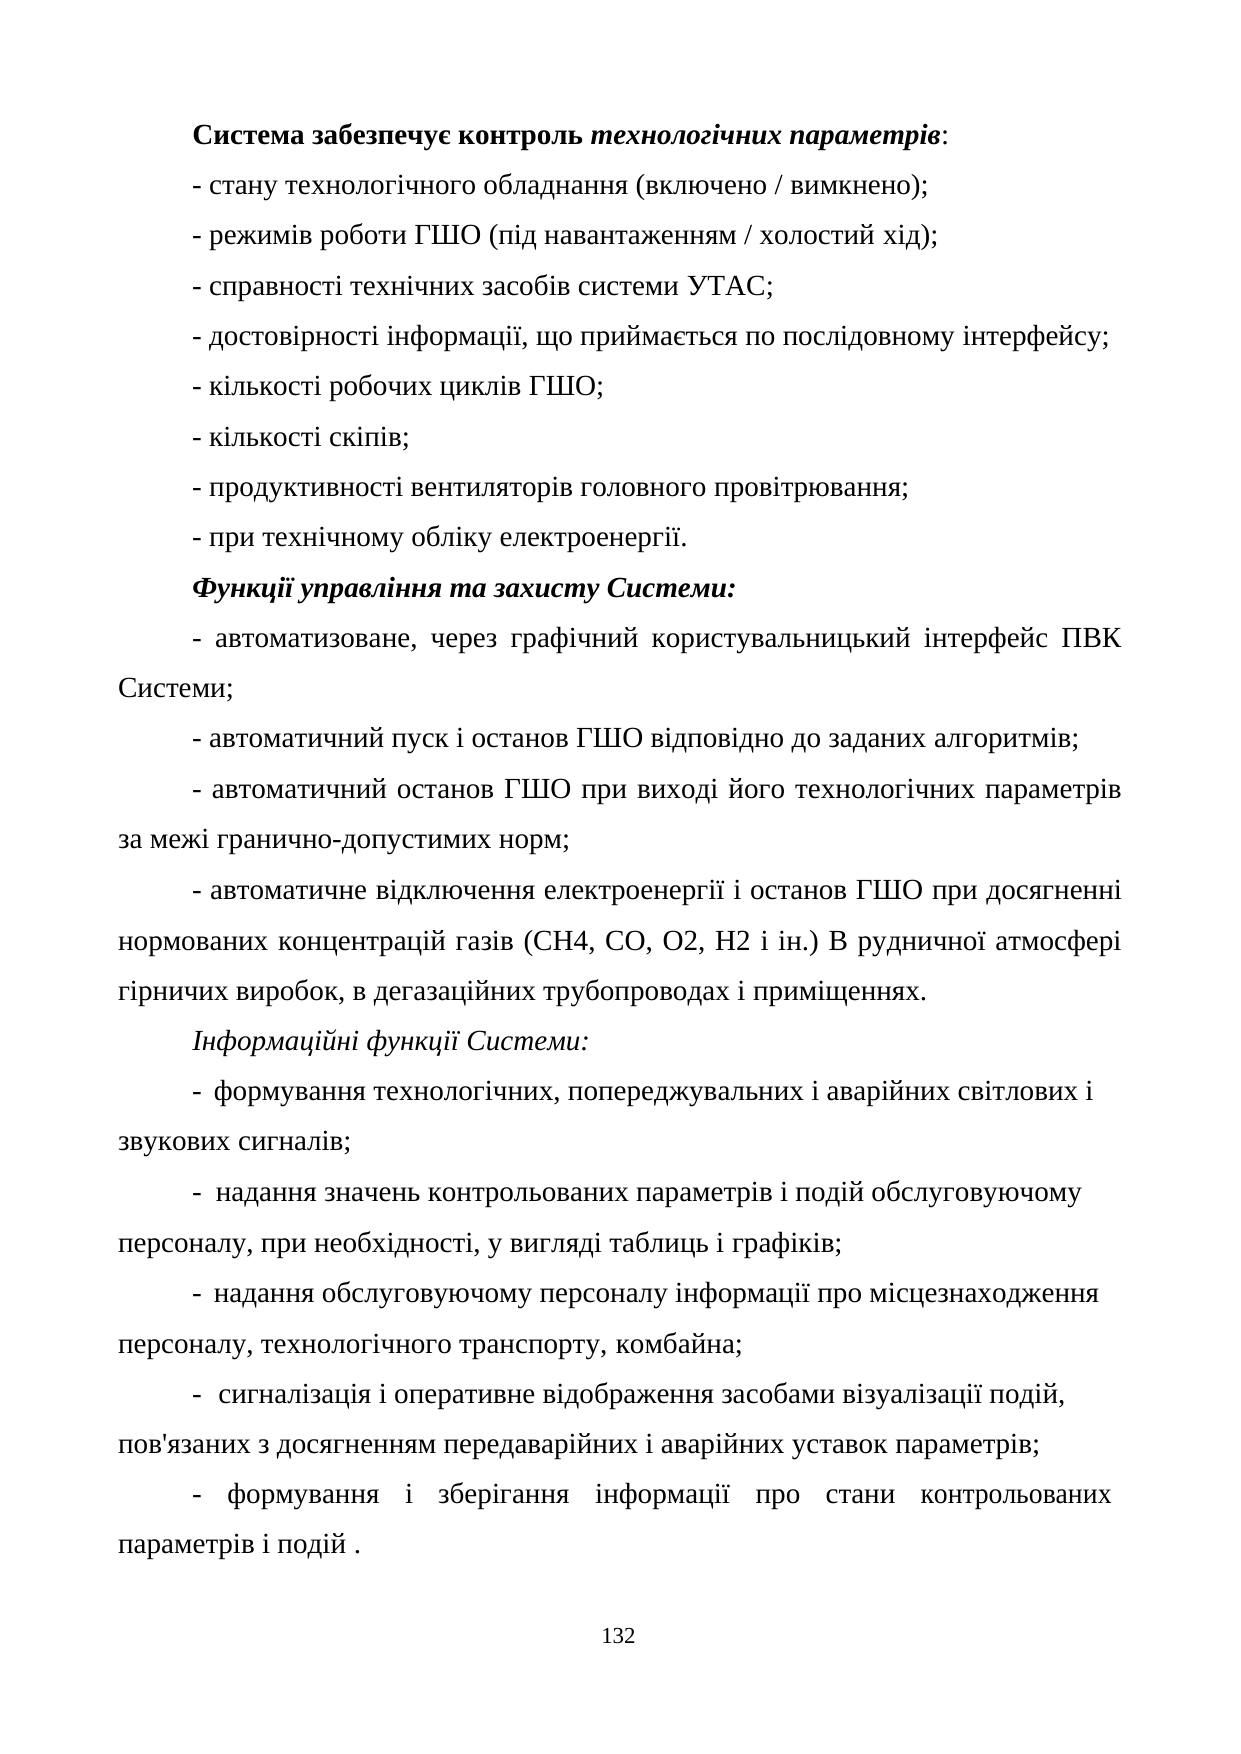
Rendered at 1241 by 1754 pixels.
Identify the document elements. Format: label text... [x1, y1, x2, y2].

list автоматичний пуск і останов ГШО відповідно до заданих алгоритмів; [192, 721, 1240, 754]
list сигналізація і оперативне відображення засобами візуалізації подій, пов'язаних з досягненням передаварійних і аварійних уставок параметрів; [118, 1377, 1122, 1460]
list справності технічних засобів системи УТАС; [192, 268, 1240, 301]
list продуктивності вентиляторів головного провітрювання; [192, 469, 1240, 503]
text Система забезпечує контроль технологічних параметрів: [192, 117, 1240, 150]
list режимів роботи ГШО (під навантаженням / холостий хід); [192, 217, 1240, 251]
list надання обслуговуючому персоналу інформації про місцезнаходження персоналу, технологічного транспорту, комбайна; [118, 1275, 1122, 1359]
list стану технологічного обладнання (включено / вимкнено); [192, 167, 1240, 201]
list надання значень контрольованих параметрів і подій обслуговуючому персоналу, при необхідності, у вигляді таблиць і графіків; [118, 1174, 1123, 1258]
list кількості робочих циклів ГШО; [192, 368, 1240, 402]
list формування технологічних, попереджувальних і аварійних світлових і звукових сигналів; [118, 1073, 1123, 1157]
list автоматичне відключення електроенергії і останов ГШО при досягненні нормованих концентрацій газів (СН4, СО, О2, Н2 і ін.) В рудничної атмосфері гірничих виробок, в дегазаційних трубопроводах і приміщеннях. [118, 872, 1123, 1007]
list кількості скіпів; [192, 419, 1240, 452]
list автоматизоване, через графічний користувальницький інтерфейс ПВК Системи; [118, 620, 1122, 704]
list достовірності інформації, що приймається по послідовному інтерфейсу; [192, 318, 1240, 352]
list при технічному обліку електроенергії. [192, 519, 1240, 553]
subtitle Функції управління та захисту Системи: [192, 570, 1240, 604]
list формування і зберігання інформації про стани контрольованих параметрів і подій . [118, 1476, 1123, 1560]
text Інформаційні функції Системи: [192, 1024, 1240, 1057]
list автоматичний останов ГШО при виході його технологічних параметрів за межі гранично-допустимих норм; [118, 771, 1122, 855]
